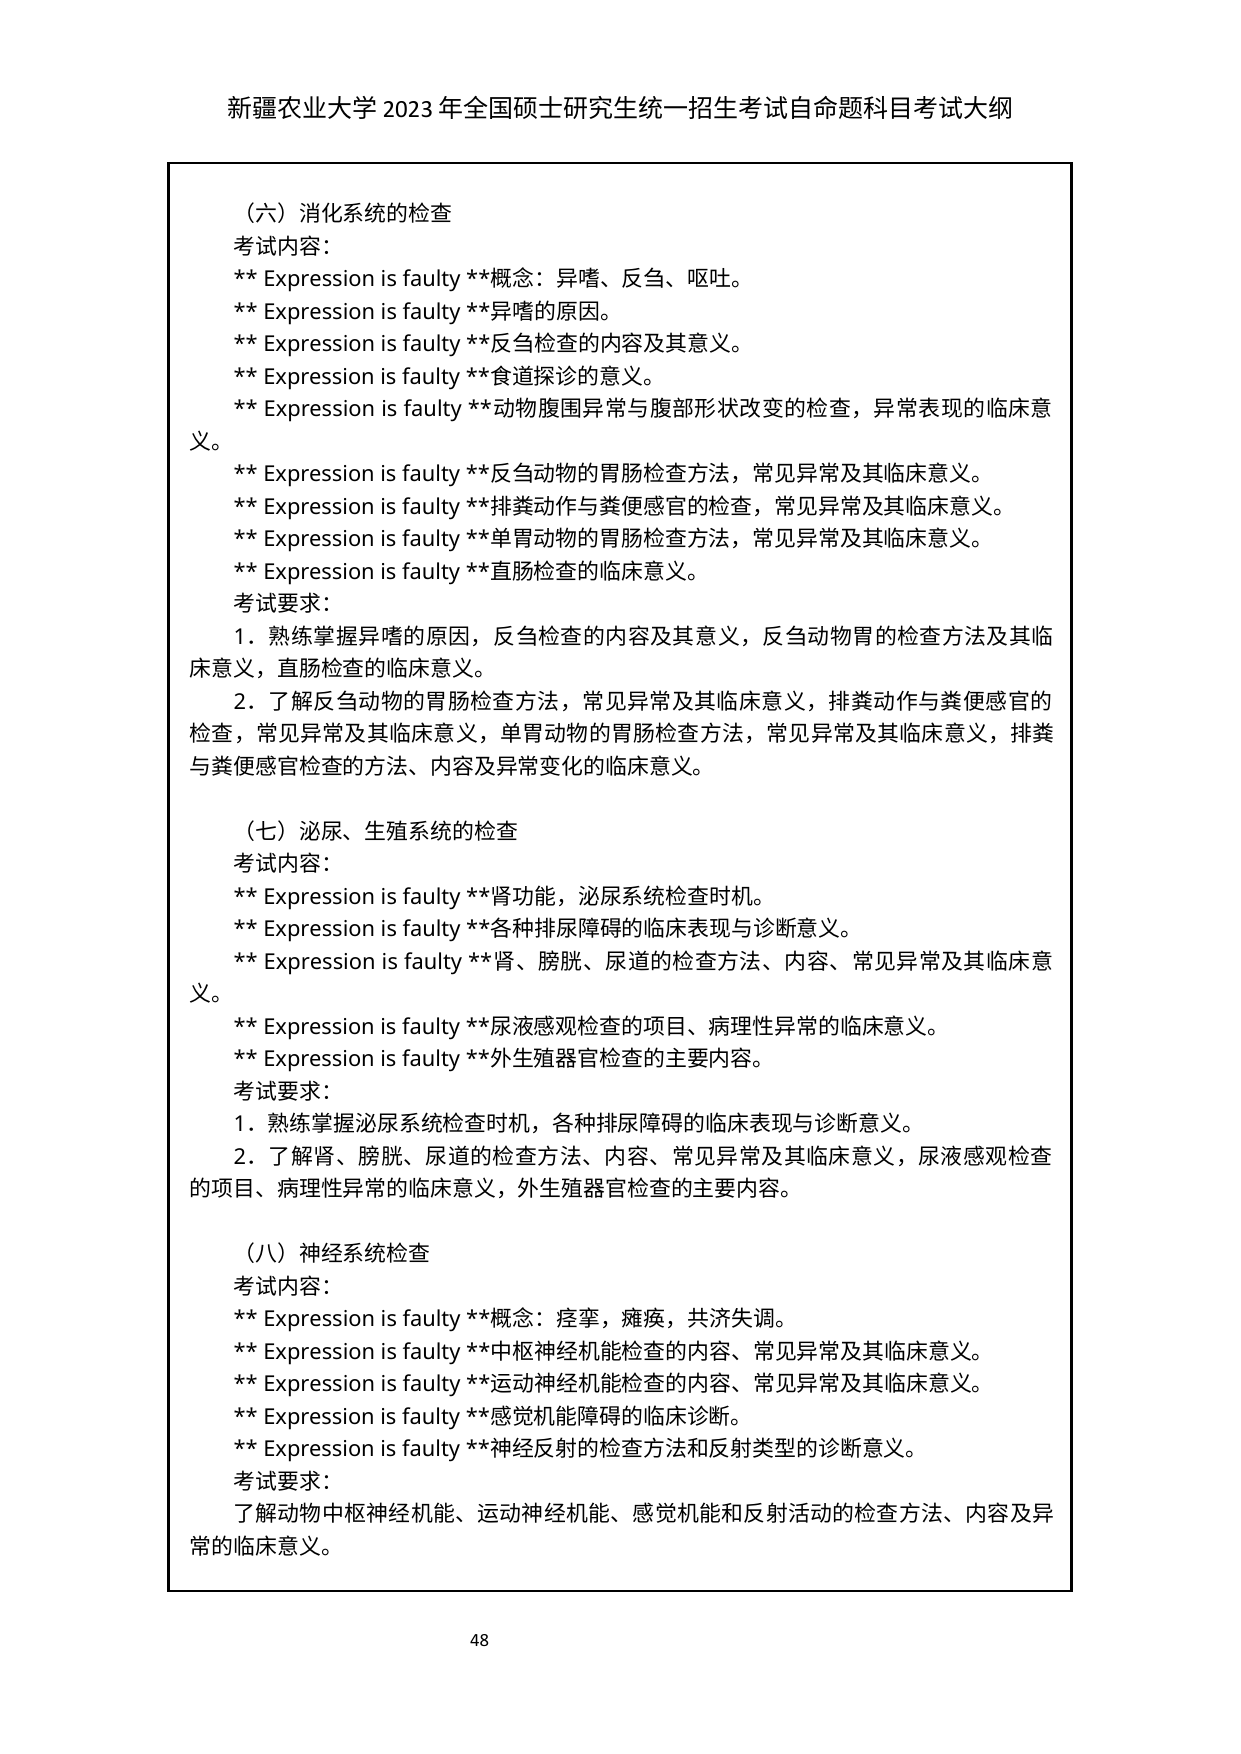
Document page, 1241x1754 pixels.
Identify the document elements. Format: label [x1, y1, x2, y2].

table_cell [170, 164, 1070, 1590]
